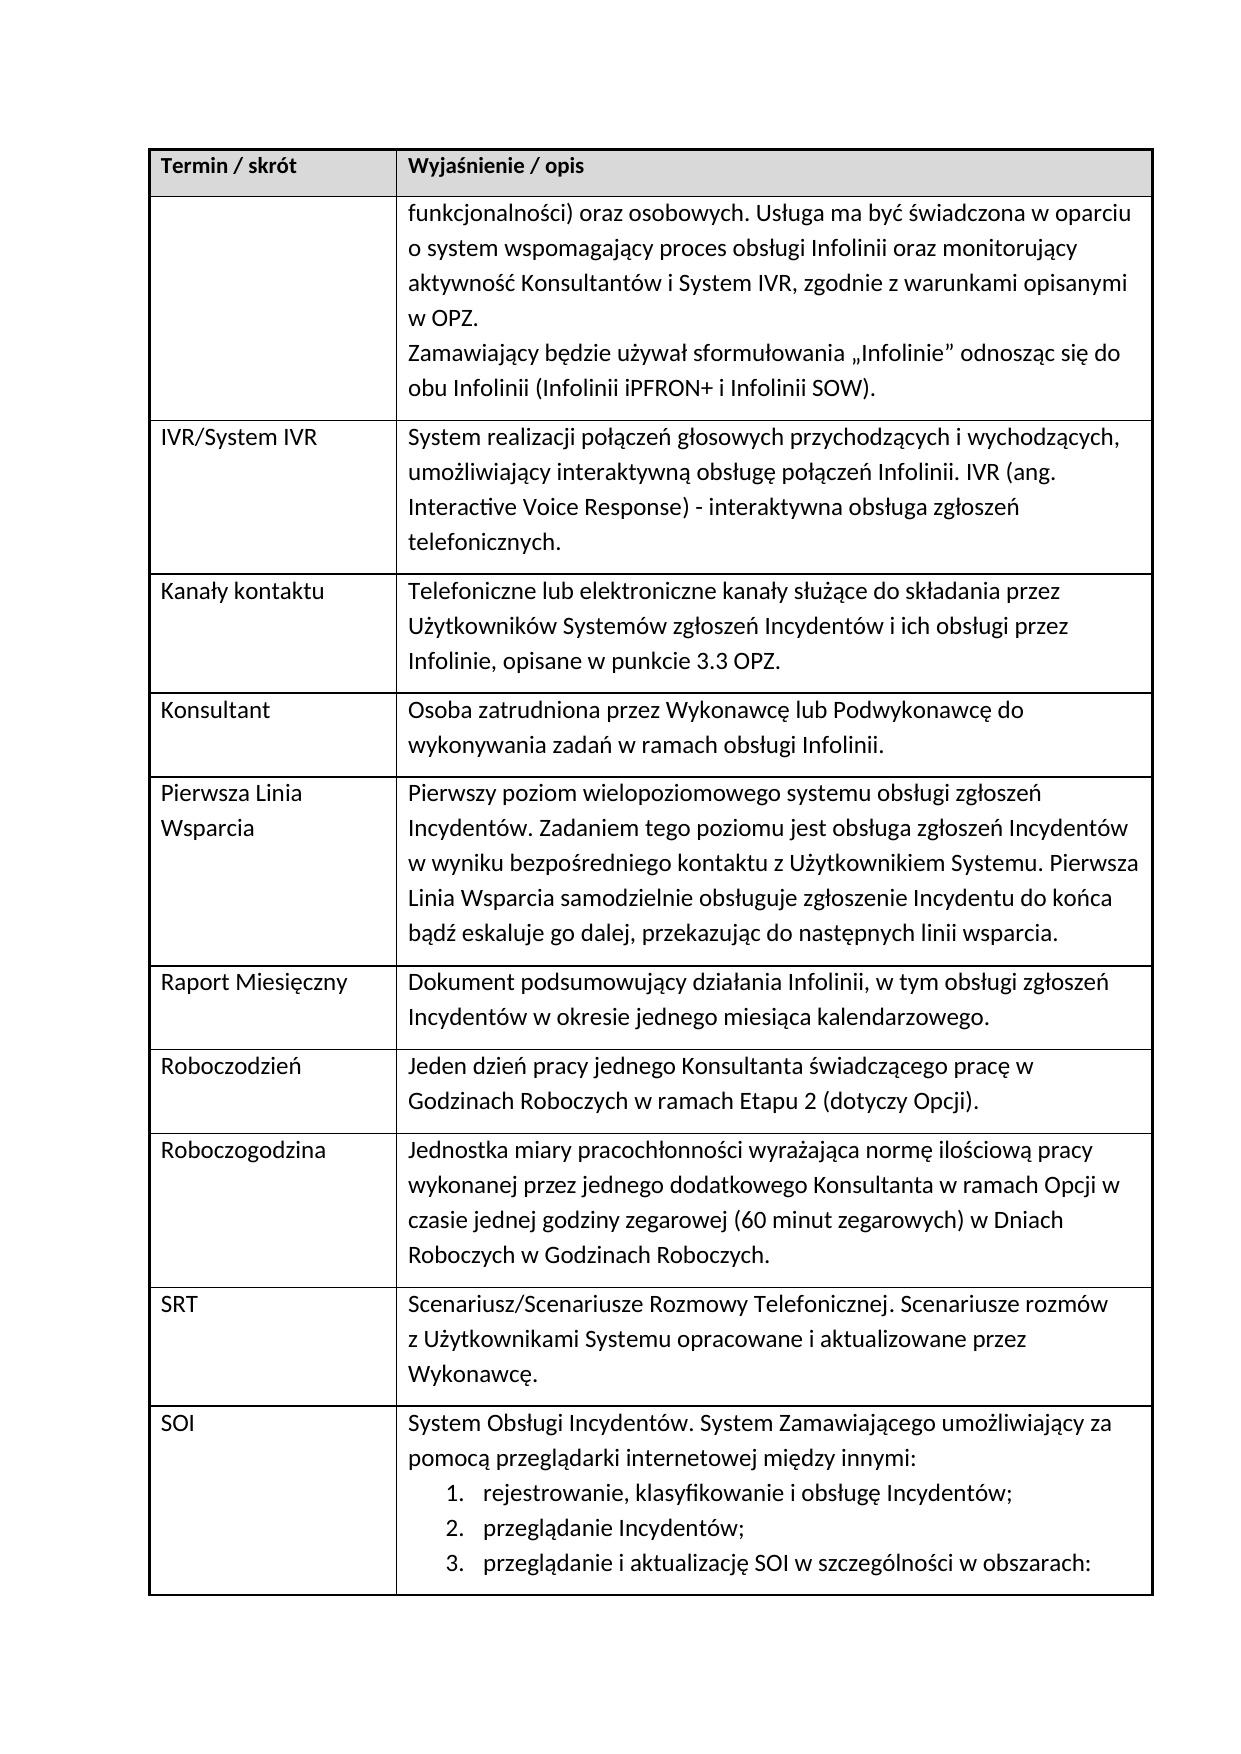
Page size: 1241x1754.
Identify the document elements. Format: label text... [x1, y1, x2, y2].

table_cell Osoba zatrudniona przez Wykonawcę lub Podwykonawcę do wykonywania zadań w ramach obsługi Infolinii. [397, 694, 1151, 776]
table_cell Raport Miesięczny [151, 967, 396, 1049]
table_cell Dokument podsumowujący działania Infolinii, w tym obsługi zgłoszeń Incydentów w okresie jednego miesiąca kalendarzowego. [397, 967, 1151, 1049]
table_cell IVR/System IVR [151, 421, 396, 573]
table_cell System realizacji połączeń głosowych przychodzących i wychodzących, umożliwiający interaktywną obsługę połączeń Infolinii. IVR (ang. Interactive Voice Response) - interaktywna obsługa zgłoszeń telefonicznych. [397, 421, 1151, 573]
table_cell Konsultant [151, 694, 396, 776]
table_cell Pierwszy poziom wielopoziomowego systemu obsługi zgłoszeń Incydentów. Zadaniem tego poziomu jest obsługa zgłoszeń Incydentów w wyniku bezpośredniego kontaktu z Użytkownikiem Systemu. Pierwsza Linia Wsparcia samodzielnie obsługuje zgłoszenie Incydentu do końca bądź eskaluje go dalej, przekazując do następnych linii wsparcia. [397, 778, 1151, 965]
table_cell Telefoniczne lub elektroniczne kanały służące do składania przez Użytkowników Systemów zgłoszeń Incydentów i ich obsługi przez Infolinie, opisane w punkcie 3.3 OPZ. [397, 575, 1151, 692]
table_cell Jeden dzień pracy jednego Konsultanta świadczącego pracę w Godzinach Roboczych w ramach Etapu 2 (dotyczy Opcji). [397, 1050, 1151, 1133]
table_header Wyjaśnienie / opis [397, 151, 1151, 196]
table_cell Jednostka miary pracochłonności wyrażająca normę ilościową pracy wykonanej przez jednego dodatkowego Konsultanta w ramach Opcji w czasie jednej godziny zegarowej (60 minut zegarowych) w Dniach Roboczych w Godzinach Roboczych. [397, 1134, 1151, 1286]
table_cell Kanały kontaktu [151, 575, 396, 692]
table_cell Roboczogodzina [151, 1134, 396, 1286]
table_cell Roboczodzień [151, 1050, 396, 1133]
table_cell SRT [151, 1288, 396, 1405]
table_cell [151, 197, 396, 419]
table_header Termin / skrót [151, 151, 396, 196]
table_cell Pierwsza Linia Wsparcia [151, 778, 396, 965]
table_cell Scenariusz/Scenariusze Rozmowy Telefonicznej. Scenariusze rozmów z Użytkownikami Systemu opracowane i aktualizowane przez Wykonawcę. [397, 1288, 1151, 1405]
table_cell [397, 197, 1151, 419]
table_cell SOI [151, 1407, 396, 1594]
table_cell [397, 1407, 1151, 1594]
